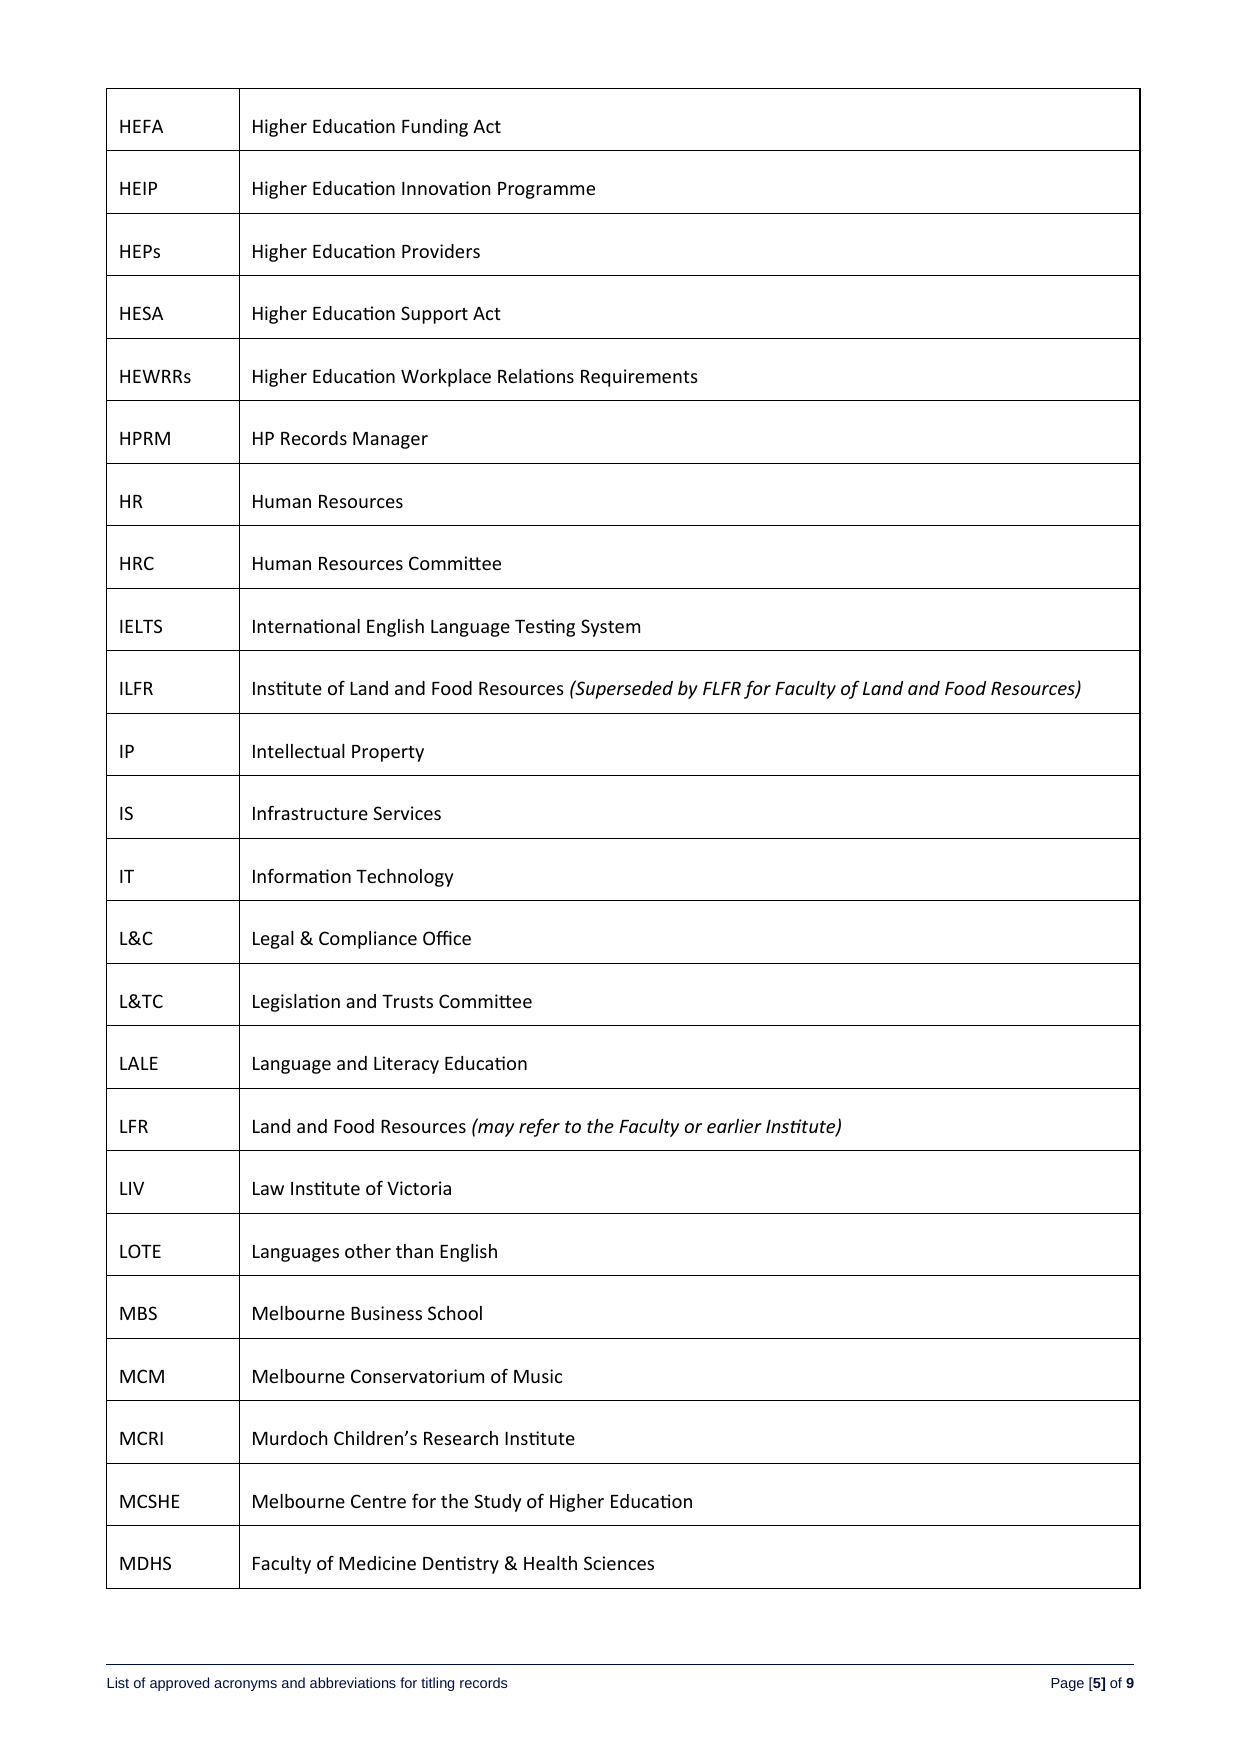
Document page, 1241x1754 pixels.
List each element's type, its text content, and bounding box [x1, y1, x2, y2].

table_cell Murdoch Children’s Research Institute [240, 1401, 1139, 1463]
table_cell Infrastructure Services [240, 776, 1139, 838]
table_cell HPRM [107, 401, 239, 463]
table_cell MBS [107, 1276, 239, 1338]
table_cell HEPs [107, 214, 239, 275]
table_cell LOTE [107, 1214, 239, 1275]
table_cell LIV [107, 1151, 239, 1213]
table_cell MCM [107, 1339, 239, 1400]
table_cell Language and Literacy Education [240, 1026, 1139, 1088]
table_cell Higher Education Support Act [240, 276, 1139, 338]
table_cell Melbourne Business School [240, 1276, 1139, 1338]
table_cell Melbourne Conservatorium of Music [240, 1339, 1139, 1400]
table_cell IS [107, 776, 239, 838]
table_cell Law Institute of Victoria [240, 1151, 1139, 1213]
table_cell HRC [107, 526, 239, 588]
table_cell MCSHE [107, 1464, 239, 1525]
table_cell Land and Food Resources (may refer to the Faculty or earlier Institute) [240, 1089, 1139, 1150]
table_cell Faculty of Medicine Dentistry & Health Sciences [240, 1526, 1139, 1588]
table_cell Higher Education Workplace Relations Requirements [240, 339, 1139, 400]
table_cell LALE [107, 1026, 239, 1088]
table_cell Higher Education Funding Act [240, 89, 1139, 150]
table_cell Institute of Land and Food Resources (Superseded by FLFR for Faculty of Land and Food Resources) [240, 651, 1139, 713]
table_cell HEWRRs [107, 339, 239, 400]
table_cell IT [107, 839, 239, 900]
table_cell Information Technology [240, 839, 1139, 900]
table_cell Human Resources [240, 464, 1139, 525]
table_cell HEFA [107, 89, 239, 150]
table_cell Legal & Compliance Office [240, 901, 1139, 963]
table_cell IP [107, 714, 239, 775]
table_cell HR [107, 464, 239, 525]
table_cell Intellectual Property [240, 714, 1139, 775]
table_cell Melbourne Centre for the Study of Higher Education [240, 1464, 1139, 1525]
table_cell IELTS [107, 589, 239, 650]
table_cell ILFR [107, 651, 239, 713]
table_cell MCRI [107, 1401, 239, 1463]
table_cell International English Language Testing System [240, 589, 1139, 650]
table_cell HEIP [107, 151, 239, 213]
table_cell Higher Education Providers [240, 214, 1139, 275]
table_cell HP Records Manager [240, 401, 1139, 463]
table_cell Legislation and Trusts Committee [240, 964, 1139, 1025]
table_cell Languages other than English [240, 1214, 1139, 1275]
table_cell L&C [107, 901, 239, 963]
table_cell L&TC [107, 964, 239, 1025]
table_cell Human Resources Committee [240, 526, 1139, 588]
table_cell LFR [107, 1089, 239, 1150]
table_cell MDHS [107, 1526, 239, 1588]
table_cell Higher Education Innovation Programme [240, 151, 1139, 213]
table_cell HESA [107, 276, 239, 338]
